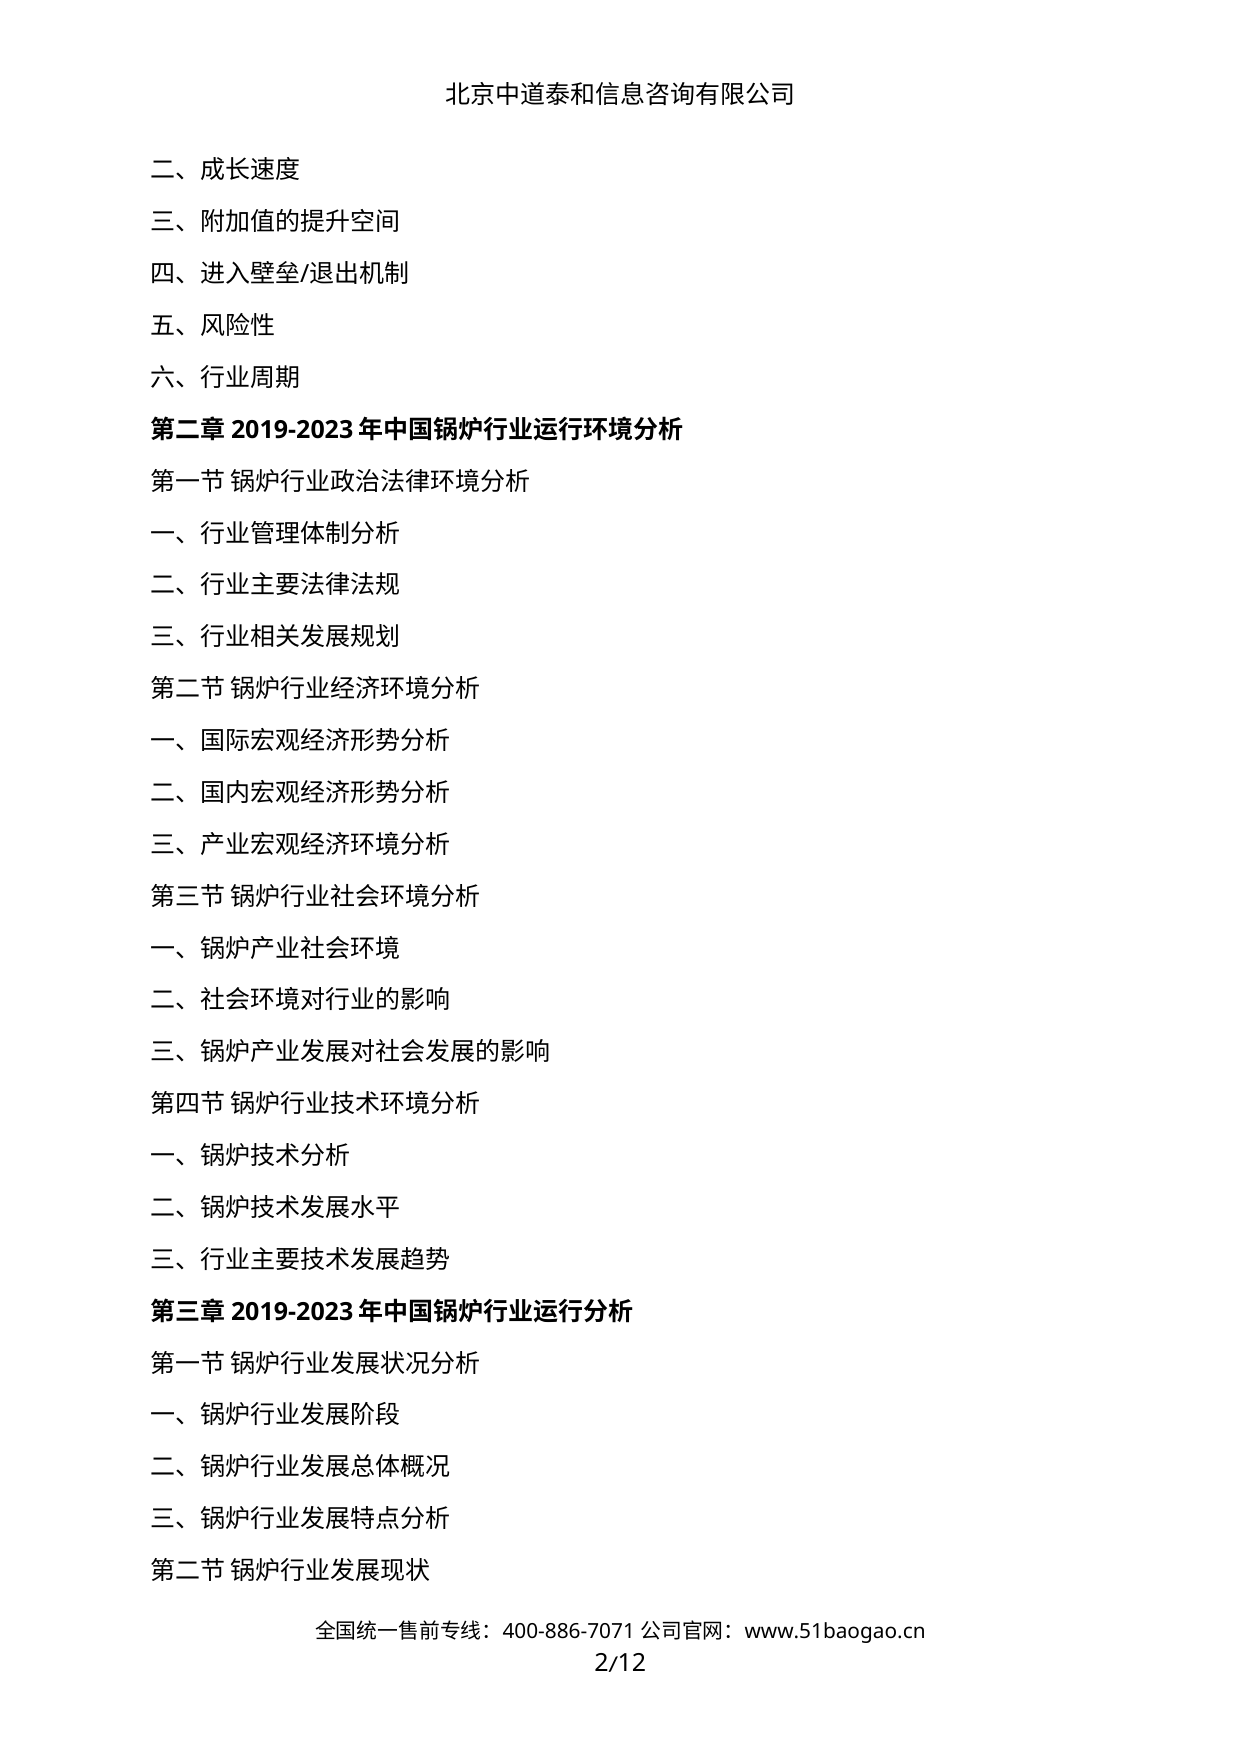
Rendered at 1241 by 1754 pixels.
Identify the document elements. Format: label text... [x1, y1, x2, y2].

text 第一节 锅炉行业发展状况分析 [150, 1343, 1090, 1379]
text 一、行业管理体制分析 [150, 513, 1090, 549]
text 三、锅炉产业发展对社会发展的影响 [150, 1032, 1090, 1068]
text 三、行业相关发展规划 [150, 617, 1090, 653]
text 二、社会环境对行业的影响 [150, 980, 1090, 1016]
text 第二节 锅炉行业经济环境分析 [150, 669, 1090, 705]
text 三、产业宏观经济环境分析 [150, 824, 1090, 861]
text 三、行业主要技术发展趋势 [150, 1239, 1090, 1276]
text 四、进入壁垒/退出机制 [150, 254, 1090, 290]
text 一、国际宏观经济形势分析 [150, 721, 1090, 757]
text 第二章 2019-2023年中国锅炉行业运行环境分析 [150, 409, 1090, 446]
text 二、国内宏观经济形势分析 [150, 772, 1090, 809]
text 六、行业周期 [150, 357, 1090, 394]
text 第二节 锅炉行业发展现状 [150, 1551, 1090, 1587]
text 二、成长速度 [150, 150, 1090, 186]
text 三、锅炉行业发展特点分析 [150, 1499, 1090, 1535]
text 第三节 锅炉行业社会环境分析 [150, 876, 1090, 912]
text 二、锅炉技术发展水平 [150, 1187, 1090, 1224]
text 三、附加值的提升空间 [150, 202, 1090, 238]
text 二、行业主要法律法规 [150, 565, 1090, 601]
text 一、锅炉行业发展阶段 [150, 1395, 1090, 1431]
text 一、锅炉产业社会环境 [150, 928, 1090, 964]
text 二、锅炉行业发展总体概况 [150, 1447, 1090, 1483]
text 第一节 锅炉行业政治法律环境分析 [150, 461, 1090, 497]
text 第四节 锅炉行业技术环境分析 [150, 1084, 1090, 1120]
text 五、风险性 [150, 306, 1090, 342]
text 第三章 2019-2023年中国锅炉行业运行分析 [150, 1291, 1090, 1327]
text 一、锅炉技术分析 [150, 1136, 1090, 1172]
